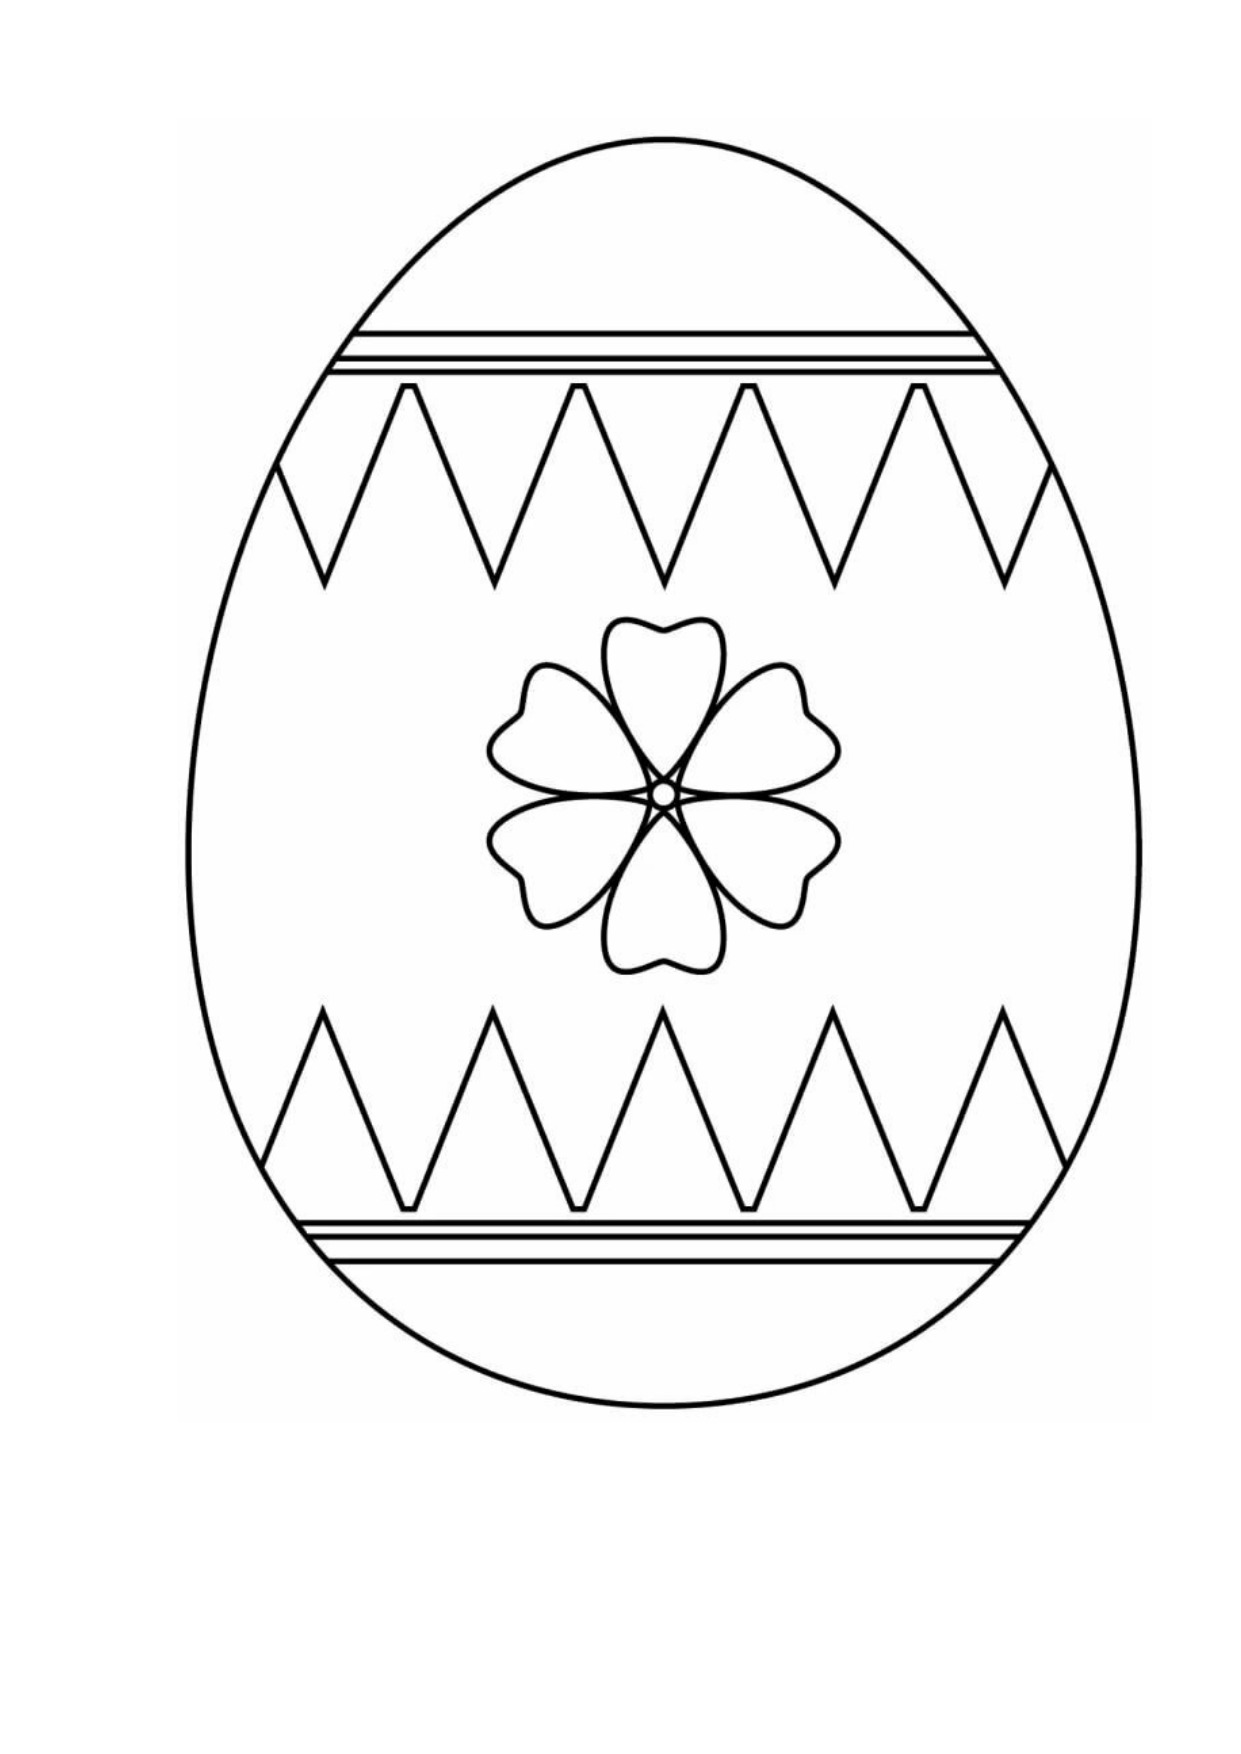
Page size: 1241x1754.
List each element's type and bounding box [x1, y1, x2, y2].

picture [177, 118, 1152, 1423]
